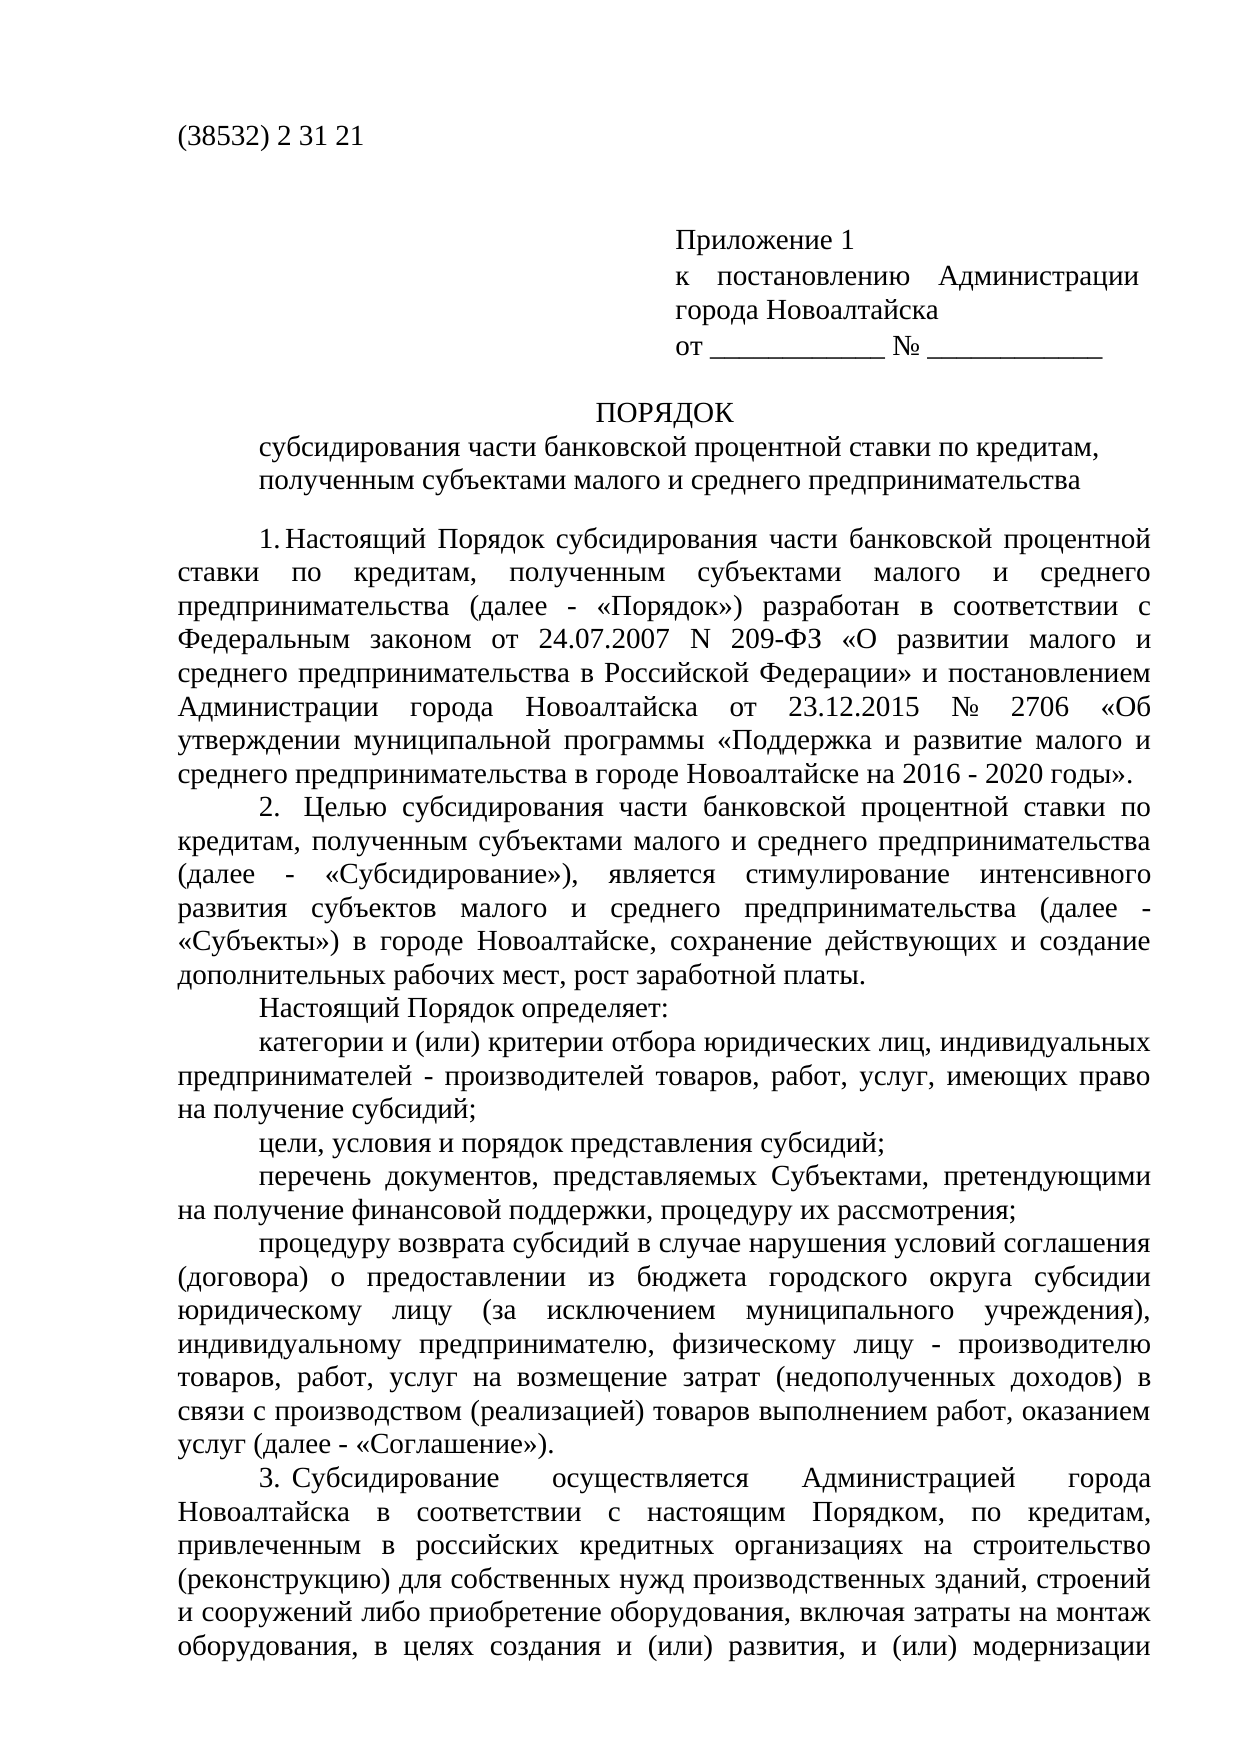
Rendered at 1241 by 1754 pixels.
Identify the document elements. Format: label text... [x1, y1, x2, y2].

text цели, условия и порядок представления субсидий; [177, 1125, 1152, 1159]
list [177, 1461, 1152, 1662]
text Настоящий Порядок определяет: [177, 991, 1152, 1024]
text субсидирования части банковской процентной ставки по кредитам, [177, 429, 1152, 463]
text категории и (или) критерии отбора юридических лиц, индивидуальных предпринимателей - производителей товаров, работ, услуг, имеющих право на получение субсидий; [177, 1024, 1152, 1125]
text ПОРЯДОК [177, 396, 1152, 429]
text перечень документов, представляемых Субъектами, претендующими на получение финансовой поддержки, процедуру их рассмотрения; [177, 1159, 1152, 1226]
list Настоящий Порядок субсидирования части банковской процентной ставки по кредитам, полученным субъектами малого и среднего предпринимательства (далее - «Порядок») разработан в соответствии с Федеральным законом от 24.07.2007 N 209-ФЗ «О развитии малого и среднего предпринимательства в Российской Федерации» и постановлением Администрации города Новоалтайска от 23.12.2015 № 2706 «Об утверждении муниципальной программы «Поддержка и развитие малого и среднего предпринимательства в городе Новоалтайске на 2016 - 2020 годы». [177, 521, 1152, 790]
table_header Приложение 1 к постановлению Администрации города Новоалтайска от ____________ № ____________ [664, 219, 1151, 362]
text процедуру возврата субсидий в случае нарушения условий соглашения (договора) о предоставлении из бюджета городского округа субсидии юридическому лицу (за исключением муниципального учреждения), индивидуальному предпринимателю, физическому лицу - производителю товаров, работ, услуг на возмещение затрат (недополученных доходов) в связи с производством (реализацией) товаров выполнением работ, оказанием услуг (далее - «Соглашение»). [177, 1226, 1152, 1461]
text полученным субъектами малого и среднего предпринимательства [177, 463, 1152, 496]
list Целью субсидирования части банковской процентной ставки по кредитам, полученным субъектами малого и среднего предпринимательства (далее - «Субсидирование»), является стимулирование интенсивного развития субъектов малого и среднего предпринимательства (далее - «Субъекты») в городе Новоалтайске, сохранение действующих и создание дополнительных рабочих мест, рост заработной платы. [177, 790, 1152, 991]
text (38532) 2 31 21 [177, 118, 1122, 152]
